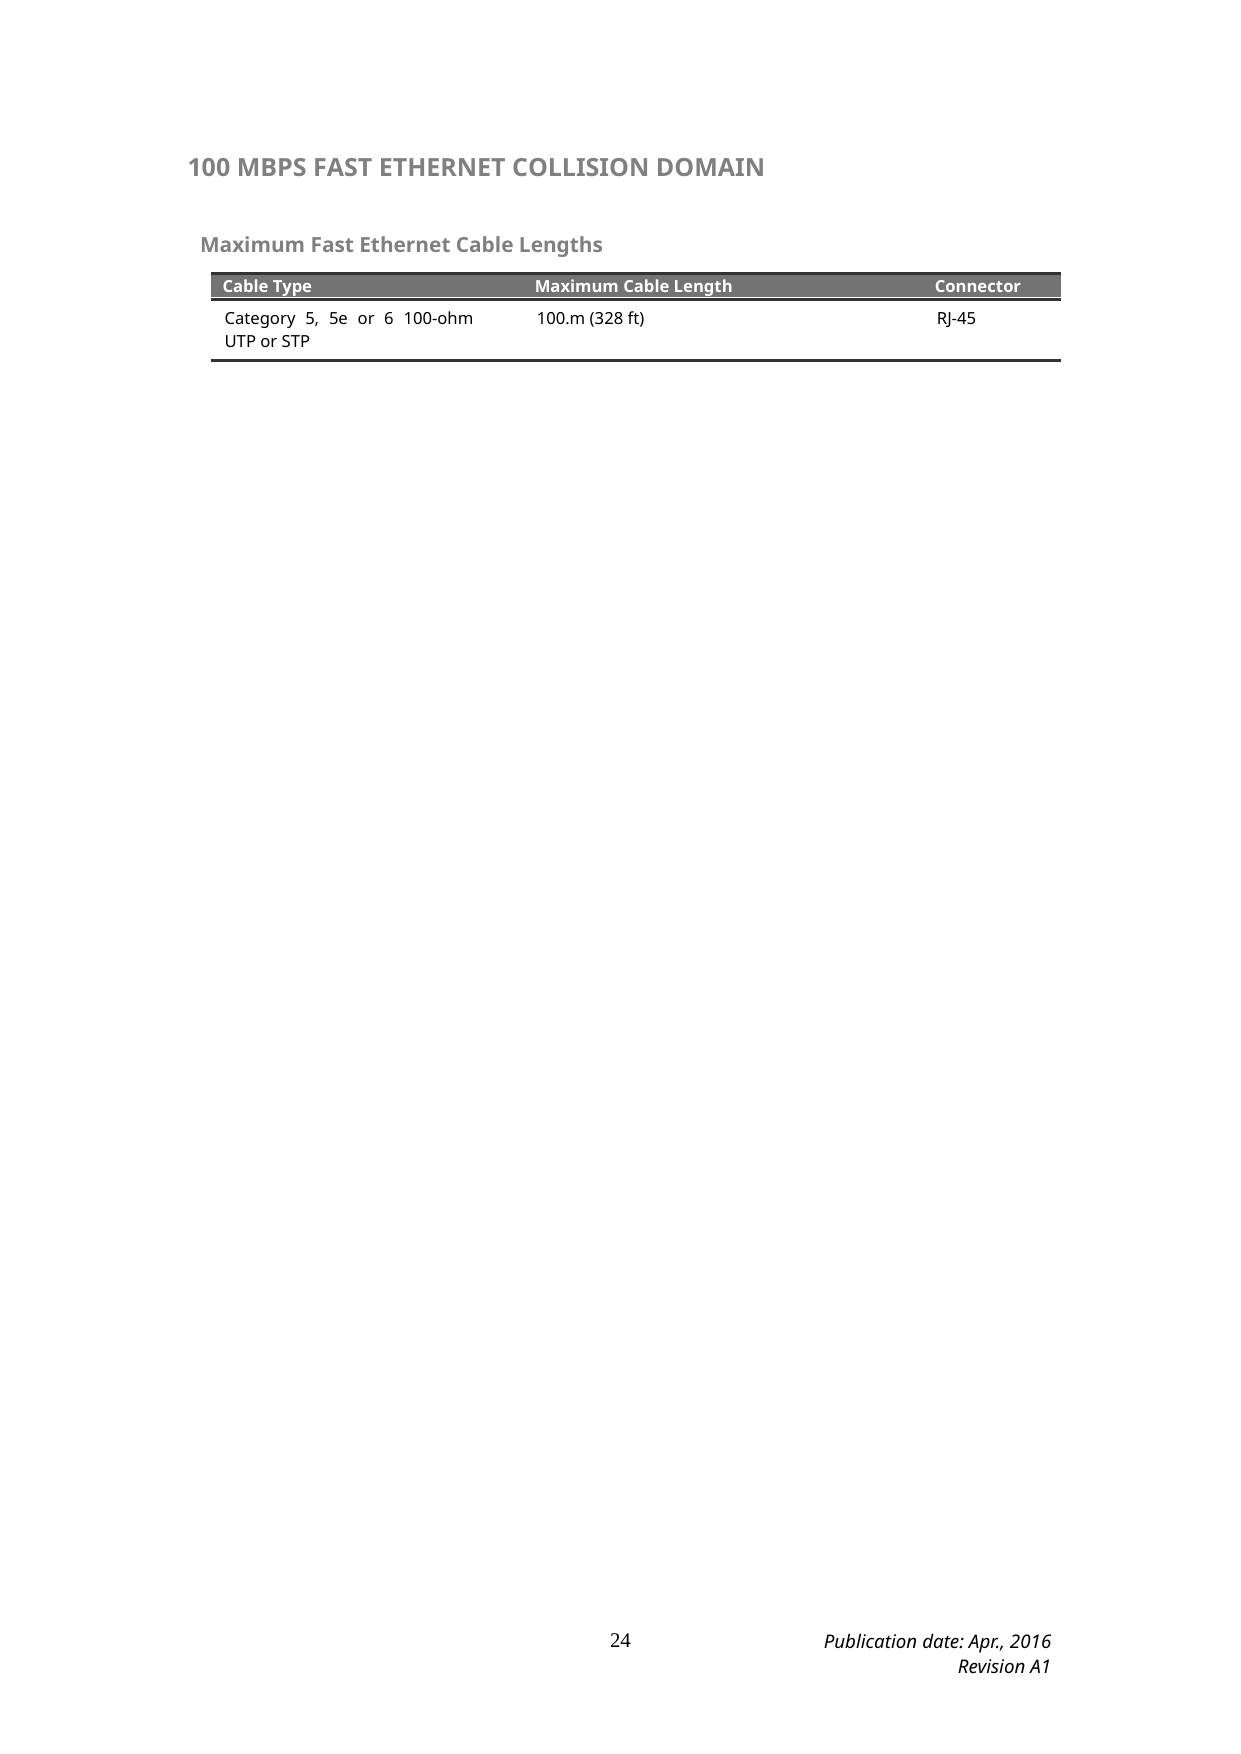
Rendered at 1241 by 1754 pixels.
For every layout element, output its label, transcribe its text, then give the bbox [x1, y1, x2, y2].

text 100 MBPS FAST ETHERNET COLLISION DOMAIN [187, 150, 1053, 184]
table_header Connector [923, 275, 1061, 297]
table_cell RJ-45 [923, 301, 1061, 358]
table_header Cable Type [211, 275, 523, 297]
table_cell 100.m (328 ft) [523, 301, 923, 358]
table_cell Category 5, 5e or 6 100-ohm UTP or STP [211, 301, 523, 358]
table_header Maximum Cable Length [523, 275, 923, 297]
text Maximum Fast Ethernet Cable Lengths [200, 231, 1053, 259]
